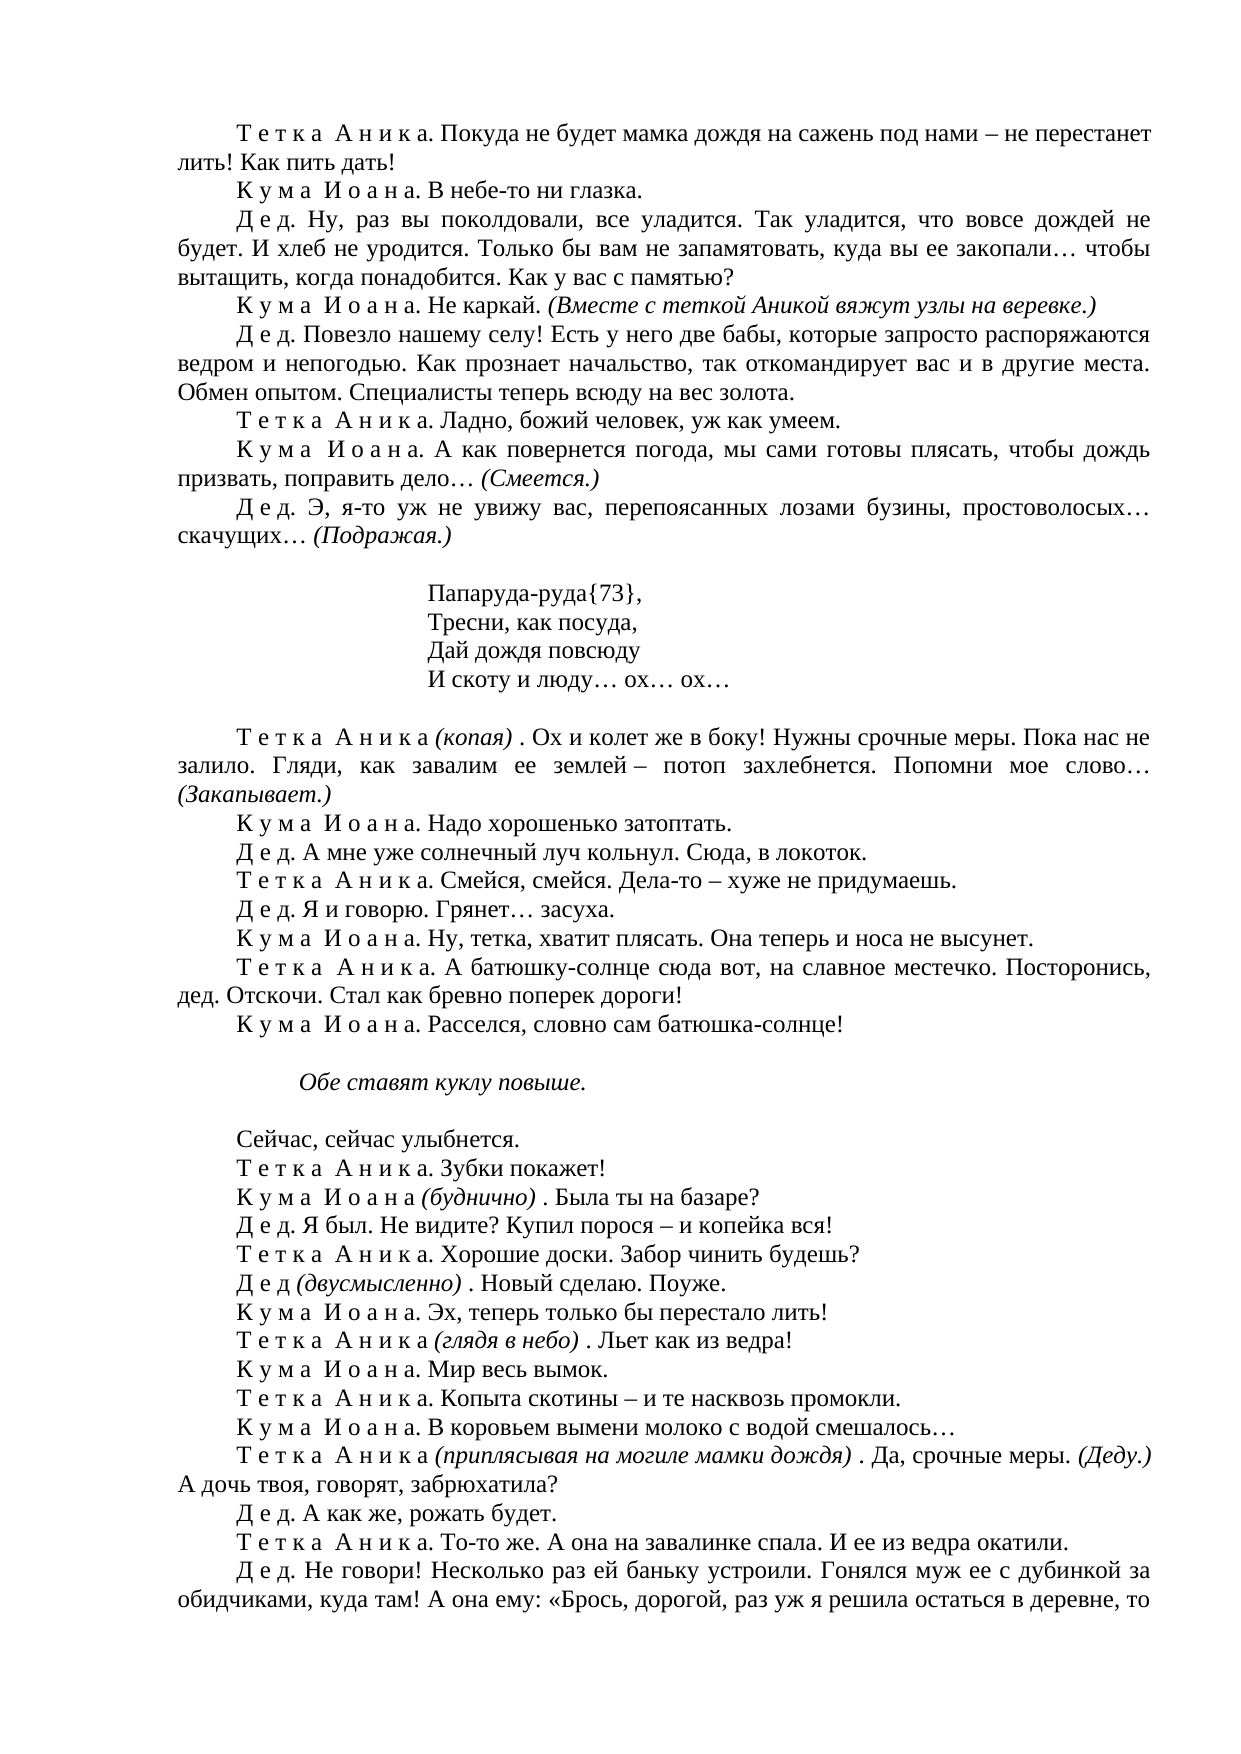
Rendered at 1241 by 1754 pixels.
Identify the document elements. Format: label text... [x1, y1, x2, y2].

text Д е д. Ну, раз вы поколдовали, все уладится. Так уладится, что вовсе дождей не будет. И хлеб не уродится. Только бы вам не запамятовать, куда вы ее закопали… чтобы вытащить, когда понадобится. Как у вас с памятью? [177, 204, 1152, 291]
text Т е т к а А н и к а. Ладно, божий человек, уж как умеем. [177, 406, 1152, 434]
text К у м а И о а н а (буднично) . Была ты на базаре? [177, 1182, 1152, 1211]
text Т е т к а А н и к а (глядя в небо) . Льет как из ведра! [177, 1326, 1152, 1354]
text К у м а И о а н а. Надо хорошенько затоптать. [177, 808, 1152, 837]
text Д е д. Я был. Не видите? Купил порося – и копейка вся! [177, 1211, 1152, 1239]
text Т е т к а А н и к а. А батюшку-солнце сюда вот, на славное местечко. Посторонись, дед. Отскочи. Стал как бревно поперек дороги! [177, 952, 1152, 1009]
text К у м а И о а н а. В небе-то ни глазка. [177, 176, 1152, 204]
text Д е д. Э, я-то уж не увижу вас, перепоясанных лозами бузины, простоволосых… скачущих… (Подражая.) [177, 492, 1152, 549]
text Тресни, как посуда, [386, 607, 1089, 636]
text Сейчас, сейчас улыбнется. [177, 1124, 1152, 1153]
text Обе ставят куклу повыше. [177, 1067, 1152, 1096]
text Т е т к а А н и к а. Смейся, смейся. Дела-то – хуже не придумаешь. [177, 866, 1152, 894]
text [177, 1556, 1152, 1613]
text Папаруда-руда{73}, [386, 578, 1089, 607]
text Т е т к а А н и к а. Покуда не будет мамка дождя на сажень под нами – не перестанет лить! Как пить дать! [177, 118, 1152, 176]
text Т е т к а А н и к а. Хорошие доски. Забор чинить будешь? [177, 1239, 1152, 1268]
text К у м а И о а н а. Эх, теперь только бы перестало лить! [177, 1297, 1152, 1326]
text Т е т к а А н и к а. То-то же. А она на завалинке спала. И ее из ведра окатили. [177, 1527, 1152, 1556]
text Д е д. А как же, рожать будет. [177, 1498, 1152, 1527]
text К у м а И о а н а. А как повернется погода, мы сами готовы плясать, чтобы дождь призвать, поправить дело… (Смеется.) [177, 434, 1152, 492]
text К у м а И о а н а. Не каркай. (Вместе с теткой Аникой вяжут узлы на веревке.) [177, 291, 1152, 319]
text К у м а И о а н а. Расселся, словно сам батюшка-солнце! [177, 1009, 1152, 1038]
text К у м а И о а н а. В коровьем вымени молоко с водой смешалось… [177, 1412, 1152, 1441]
text Дай дождя повсюду [386, 636, 1089, 664]
text Т е т к а А н и к а (копая) . Ох и колет же в боку! Нужны срочные меры. Пока нас не залило. Гляди, как завалим ее землей – потоп захлебнется. Попомни мое слово… (Закапывает.) [177, 722, 1152, 808]
text Т е т к а А н и к а. Копыта скотины – и те насквозь промокли. [177, 1383, 1152, 1412]
text И скоту и люду… ох… ох… [386, 664, 1089, 693]
text Д е д. Я и говорю. Грянет… засуха. [177, 894, 1152, 923]
text Д е д (двусмысленно) . Новый сделаю. Поуже. [177, 1268, 1152, 1297]
text Т е т к а А н и к а. Зубки покажет! [177, 1153, 1152, 1182]
text К у м а И о а н а. Мир весь вымок. [177, 1354, 1152, 1383]
text К у м а И о а н а. Ну, тетка, хватит плясать. Она теперь и носа не высунет. [177, 923, 1152, 952]
text Т е т к а А н и к а (приплясывая на могиле мамки дождя) . Да, срочные меры. (Деду.) А дочь твоя, говорят, забрюхатила? [177, 1441, 1152, 1498]
text Д е д. Повезло нашему селу! Есть у него две бабы, которые запросто распоряжаются ведром и непогодью. Как прознает начальство, так откомандирует вас и в другие места. Обмен опытом. Специалисты теперь всюду на вес золота. [177, 319, 1152, 406]
text Д е д. А мне уже солнечный луч кольнул. Сюда, в локоток. [177, 837, 1152, 866]
